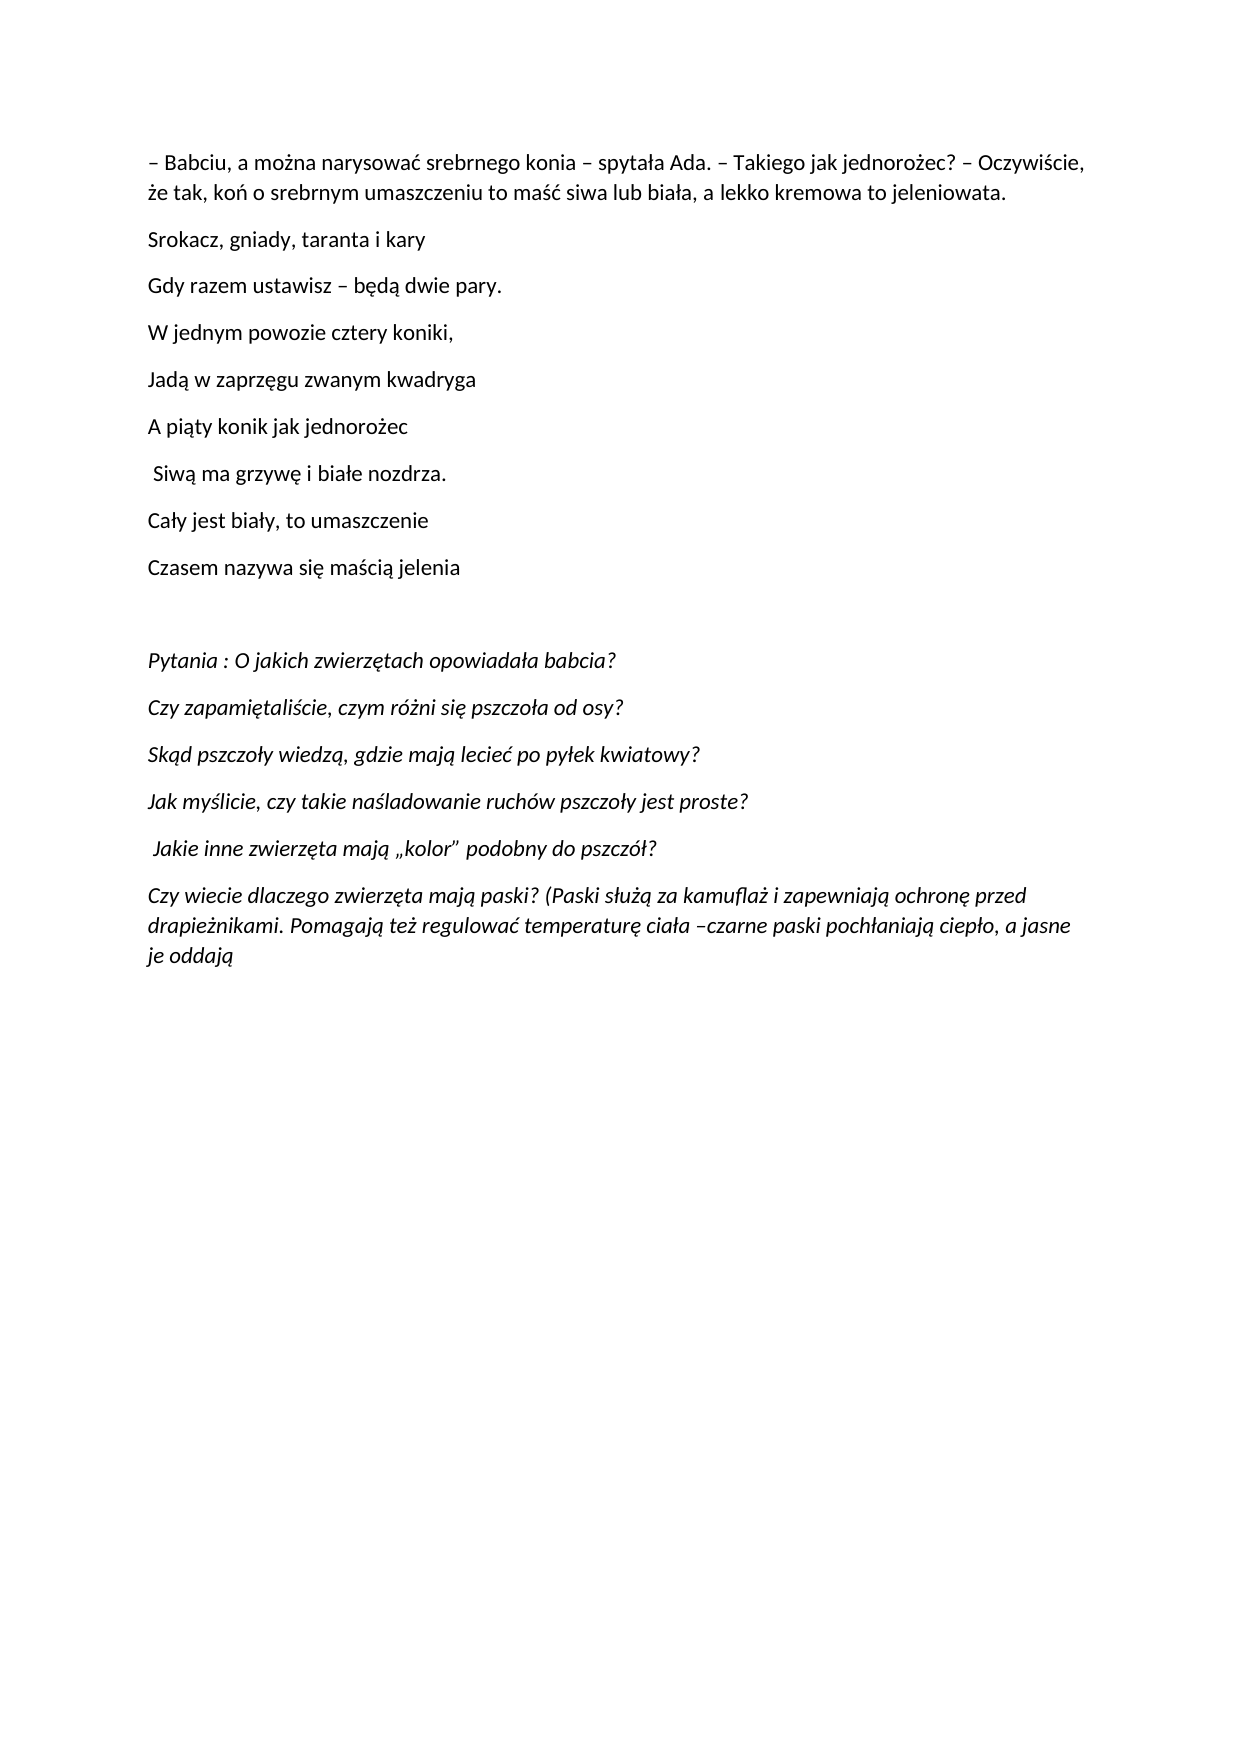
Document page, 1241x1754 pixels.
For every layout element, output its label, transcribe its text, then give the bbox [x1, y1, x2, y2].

text – Babciu, a można narysować srebrnego konia – spytała Ada. – Takiego jak jednorożec? – Oczywiście, że tak, koń o srebrnym umaszczeniu to maść siwa lub biała, a lekko kremowa to jeleniowata. [148, 148, 1093, 206]
text Czy wiecie dlaczego zwierzęta mają paski? (Paski służą za kamuflaż i zapewniają ochronę przed drapieżnikami. Pomagają też regulować temperaturę ciała –czarne paski pochłaniają ciepło, a jasne je oddają [148, 881, 1093, 969]
text Gdy razem ustawisz – będą dwie pary. [148, 272, 1093, 299]
text Cały jest biały, to umaszczenie [148, 506, 1093, 534]
text Srokacz, gniady, taranta i kary [148, 225, 1093, 253]
text Pytania : O jakich zwierzętach opowiadała babcia? [148, 647, 1093, 674]
text Czasem nazywa się maścią jelenia [148, 553, 1093, 581]
text Siwą ma grzywę i białe nozdrza. [148, 459, 1093, 487]
text Jadą w zaprzęgu zwanym kwadryga [148, 365, 1093, 393]
text Jak myślicie, czy takie naśladowanie ruchów pszczoły jest proste? [148, 787, 1093, 815]
text Skąd pszczoły wiedzą, gdzie mają lecieć po pyłek kwiatowy? [148, 740, 1093, 768]
text Czy zapamiętaliście, czym różni się pszczoła od osy? [148, 693, 1093, 721]
text A piąty konik jak jednorożec [148, 412, 1093, 440]
text W jednym powozie cztery koniki, [148, 318, 1093, 346]
text Jakie inne zwierzęta mają „kolor” podobny do pszczół? [148, 834, 1093, 862]
